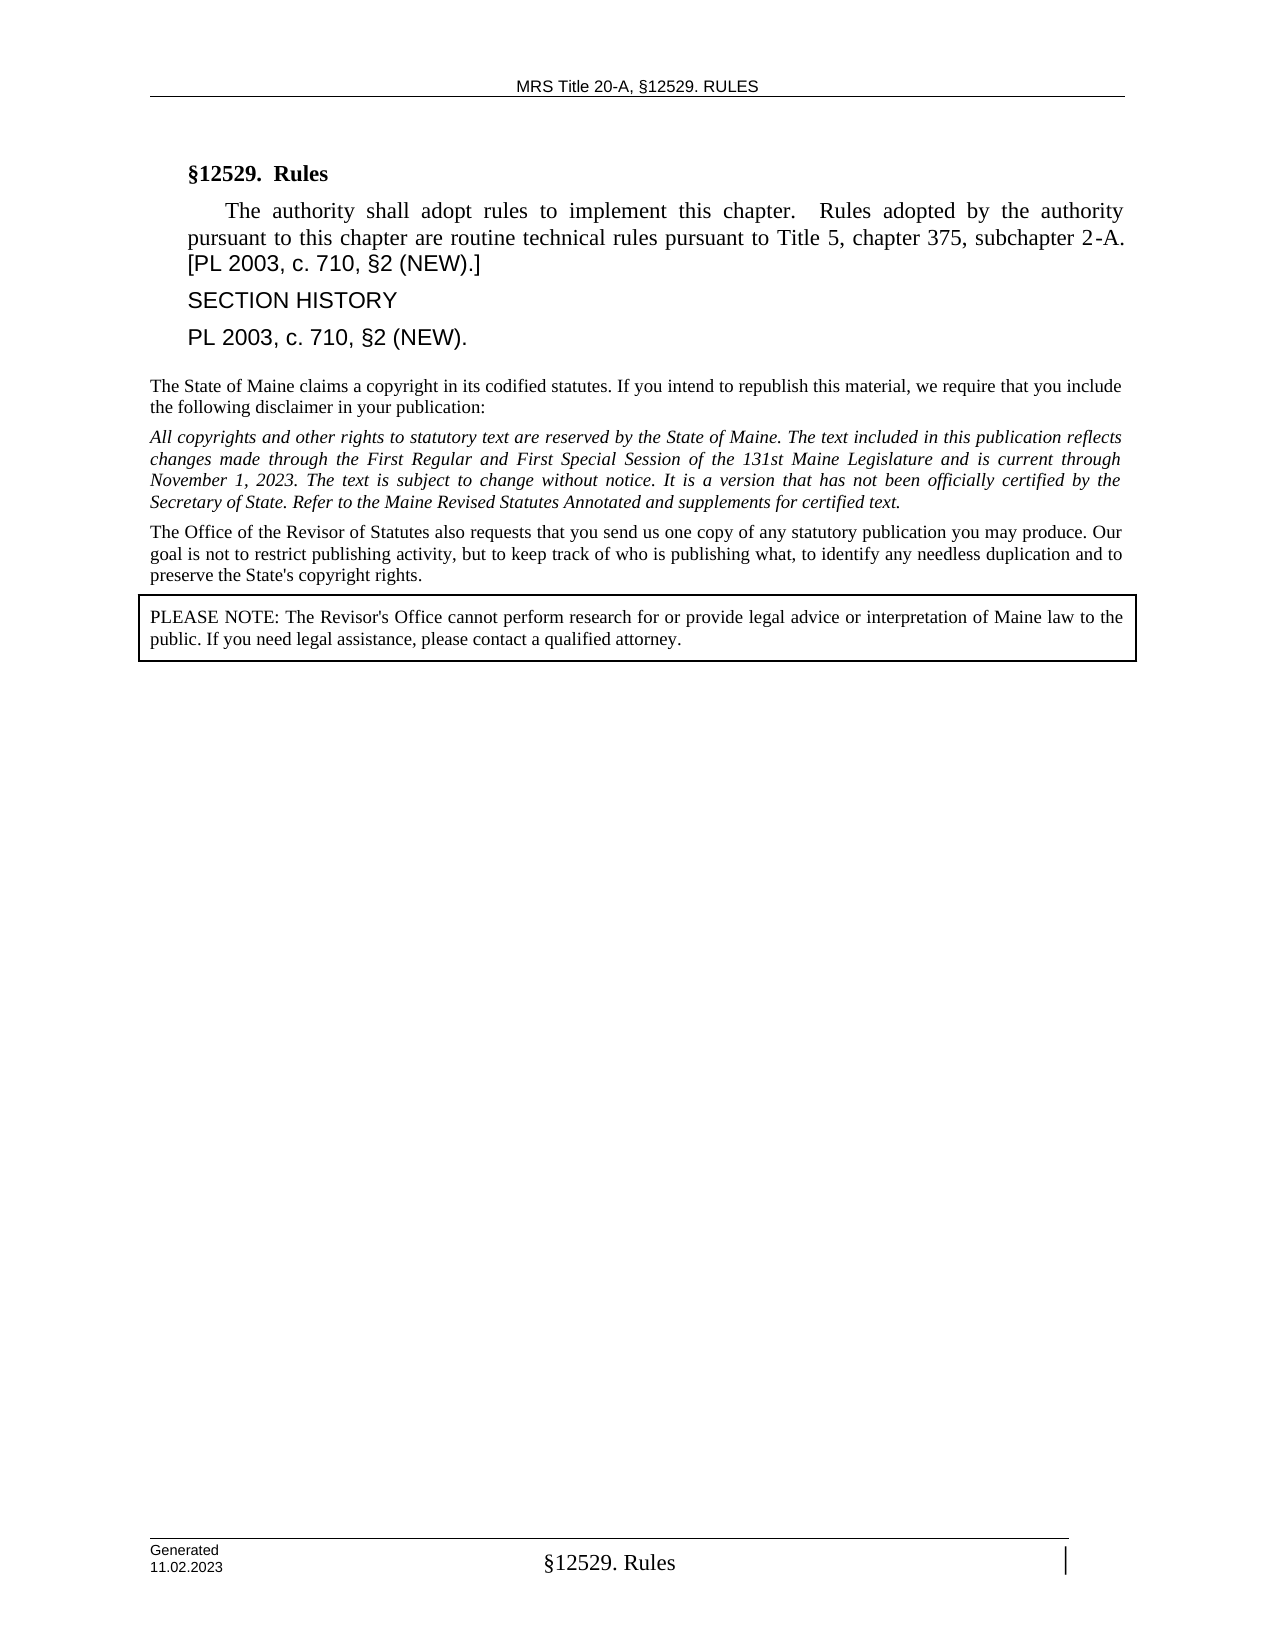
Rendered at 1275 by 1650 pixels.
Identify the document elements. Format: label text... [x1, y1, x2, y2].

text All copyrights and other rights to statutory text are reserved by the State of Maine. The text included in this publication reflects changes made through the First Regular and First Special Session of the 131st Maine Legislature and is current through November 1, 2023 . The text is subject to change without notice. It is a version that has not been officially certified by the Secretary of State. Refer to the Maine Revised Statutes Annotated and supplements for certified text. [150, 426, 1125, 512]
text §12529. Rules [187, 160, 1125, 187]
text SECTION HISTORY [187, 287, 1125, 313]
text The authority shall adopt rules to implement this chapter. Rules adopted by the authority pursuant to this chapter are routine technical rules pursuant to Title 5, chapter 375, subchapter 2‑A. [PL 2003, c. 710, §2 (NEW).] [187, 197, 1125, 276]
text The Office of the Revisor of Statutes also requests that you send us one copy of any statutory publication you may produce. Our goal is not to restrict publishing activity, but to keep track of who is publishing what, to identify any needless duplication and to preserve the State's copyright rights. [150, 521, 1125, 586]
text The State of Maine claims a copyright in its codified statutes. If you intend to republish this material, we require that you include the following disclaimer in your publication: [150, 375, 1125, 418]
text PLEASE NOTE: The Revisor's Office cannot perform research for or provide legal advice or interpretation of Maine law to the public. If you need legal assistance, please contact a qualified attorney. [140, 596, 1135, 660]
text PL 2003, c. 710, §2 (NEW). [187, 323, 1125, 350]
